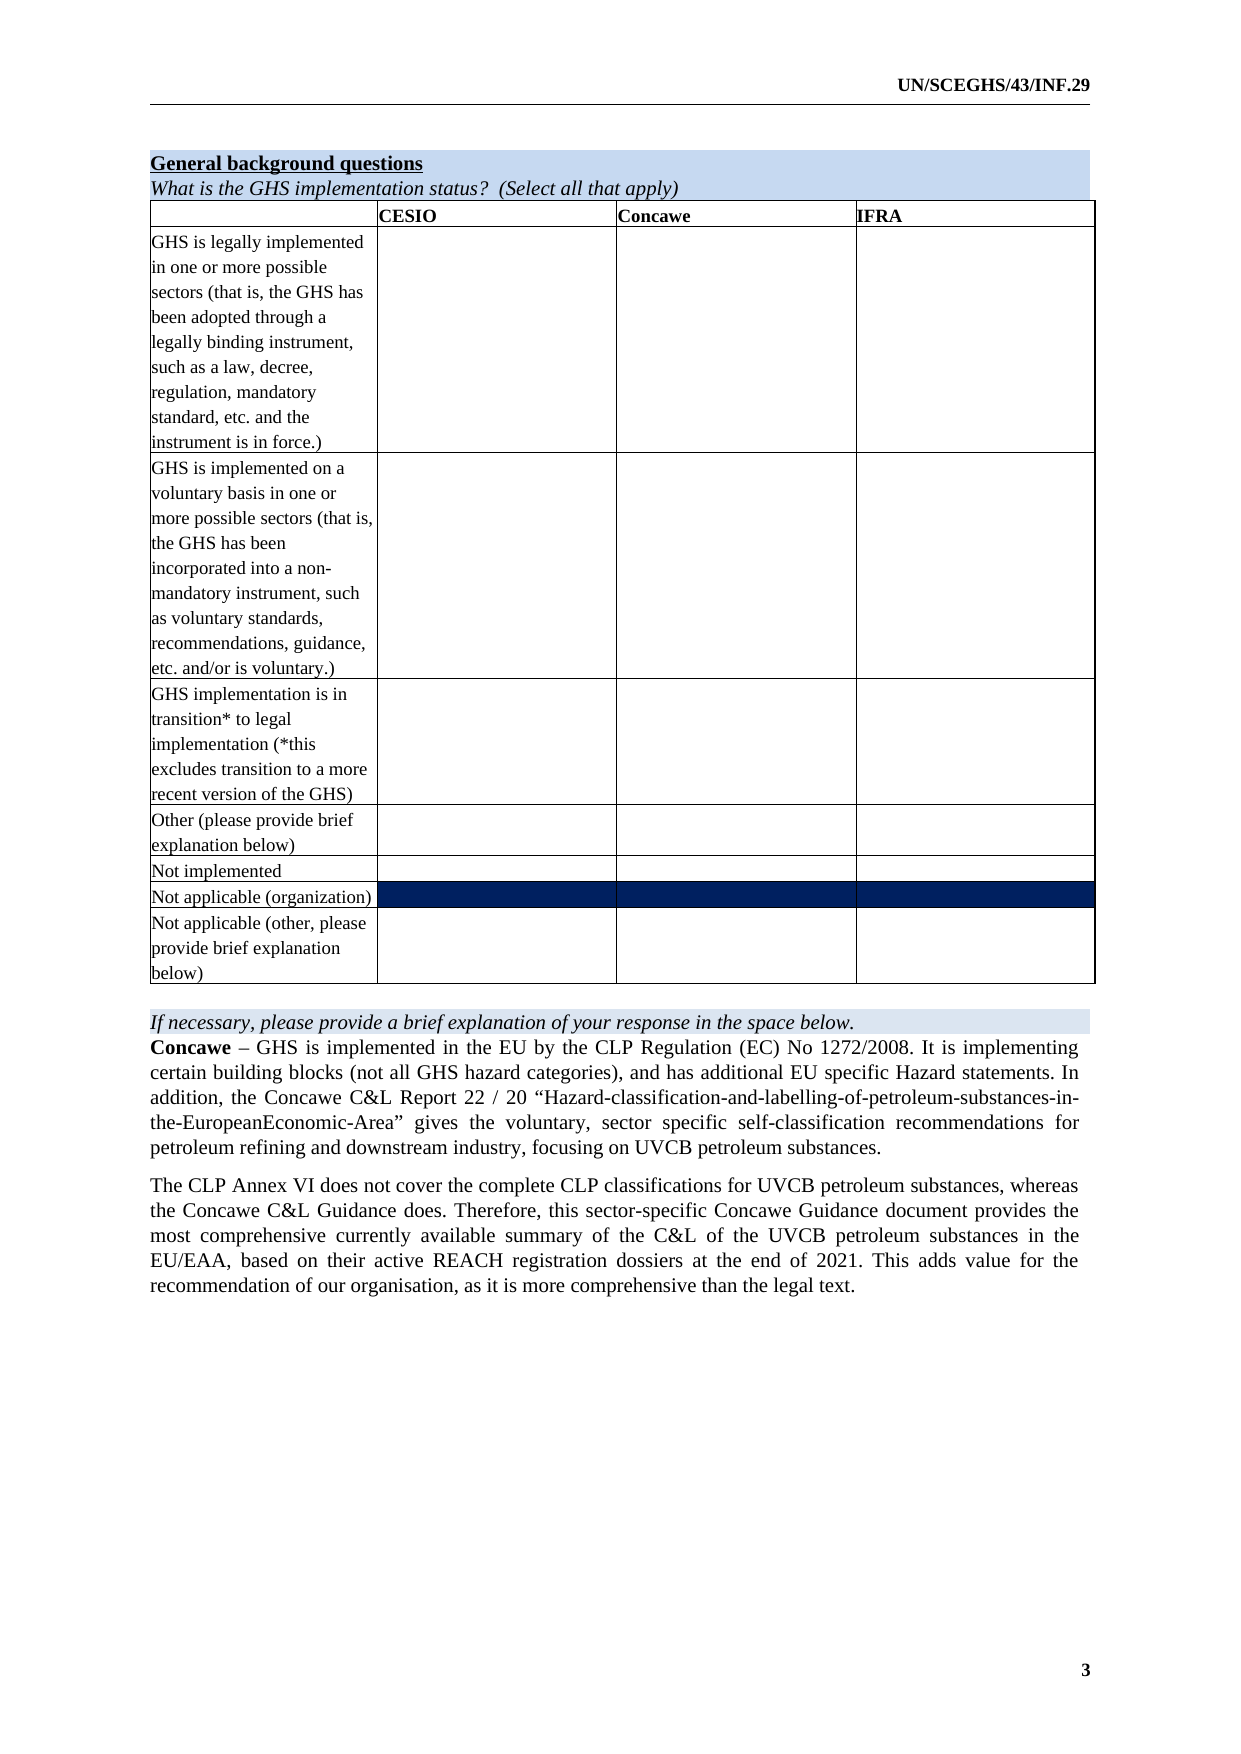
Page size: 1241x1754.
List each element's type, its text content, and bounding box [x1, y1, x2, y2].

table_cell [378, 227, 616, 452]
table_cell [617, 453, 856, 678]
table_cell [857, 908, 1094, 983]
table_cell [617, 679, 856, 804]
table_cell GHS is legally implemented in one or more possible sectors (that is, the GHS has been adopted through a legally binding instrument, such as a law, decree, regulation, mandatory standard, etc. and the instrument is in force.) [151, 227, 377, 452]
table_cell Not implemented [151, 856, 377, 881]
table_cell Not applicable (other, please provide brief explanation below) [151, 908, 377, 983]
table_cell [378, 679, 616, 804]
table_header IFRA [857, 201, 1094, 226]
table_cell [857, 856, 1094, 881]
table_cell [857, 679, 1094, 804]
table_cell [378, 856, 616, 881]
table_cell [378, 882, 616, 907]
table_cell [617, 805, 856, 855]
table_cell [378, 805, 616, 855]
text Concawe – GHS is implemented in the EU by the CLP Regulation (EC) No 1272/2008. It is implementing certain building blocks (not all GHS hazard categories), and has additional EU specific Hazard statements. In addition, the Concawe C&L Report 22 / 20 “Hazard-classification-and-labelling-of-petroleum-substances-in-the-EuropeanEconomic-Area” gives the voluntary, sector specific self-classification recommendations for petroleum refining and downstream industry, focusing on UVCB petroleum substances. [150, 1034, 1080, 1159]
text If necessary, please provide a brief explanation of your response in the space below. [150, 1009, 1090, 1034]
table_cell [857, 882, 1094, 907]
table_cell [617, 227, 856, 452]
table_header Concawe [617, 201, 856, 226]
table_header CESIO [378, 201, 616, 226]
table_cell GHS implementation is in transition* to legal implementation (*this excludes transition to a more recent version of the GHS) [151, 679, 377, 804]
table_cell [617, 882, 856, 907]
table_cell [857, 453, 1094, 678]
table_cell [378, 453, 616, 678]
table_cell Other (please provide brief explanation below) [151, 805, 377, 855]
text The CLP Annex VI does not cover the complete CLP classifications for UVCB petroleum substances, whereas the Concawe C&L Guidance does. Therefore, this sector-specific Concawe Guidance document provides the most comprehensive currently available summary of the C&L of the UVCB petroleum substances in the EU/EAA, based on their active REACH registration dossiers at the end of 2021. This adds value for the recommendation of our organisation, as it is more comprehensive than the legal text. [150, 1172, 1080, 1297]
table_cell [857, 805, 1094, 855]
table_cell [617, 908, 856, 983]
table_cell [378, 908, 616, 983]
text What is the GHS implementation status? (Select all that apply) [150, 175, 1090, 200]
table_cell GHS is implemented on a voluntary basis in one or more possible sectors (that is, the GHS has been incorporated into a non-mandatory instrument, such as voluntary standards, recommendations, guidance, etc. and/or is voluntary.) [151, 453, 377, 678]
text General background questions [150, 150, 1090, 175]
table_cell [617, 856, 856, 881]
table_cell [857, 227, 1094, 452]
table_header [151, 201, 377, 226]
table_cell Not applicable (organization) [151, 882, 377, 907]
